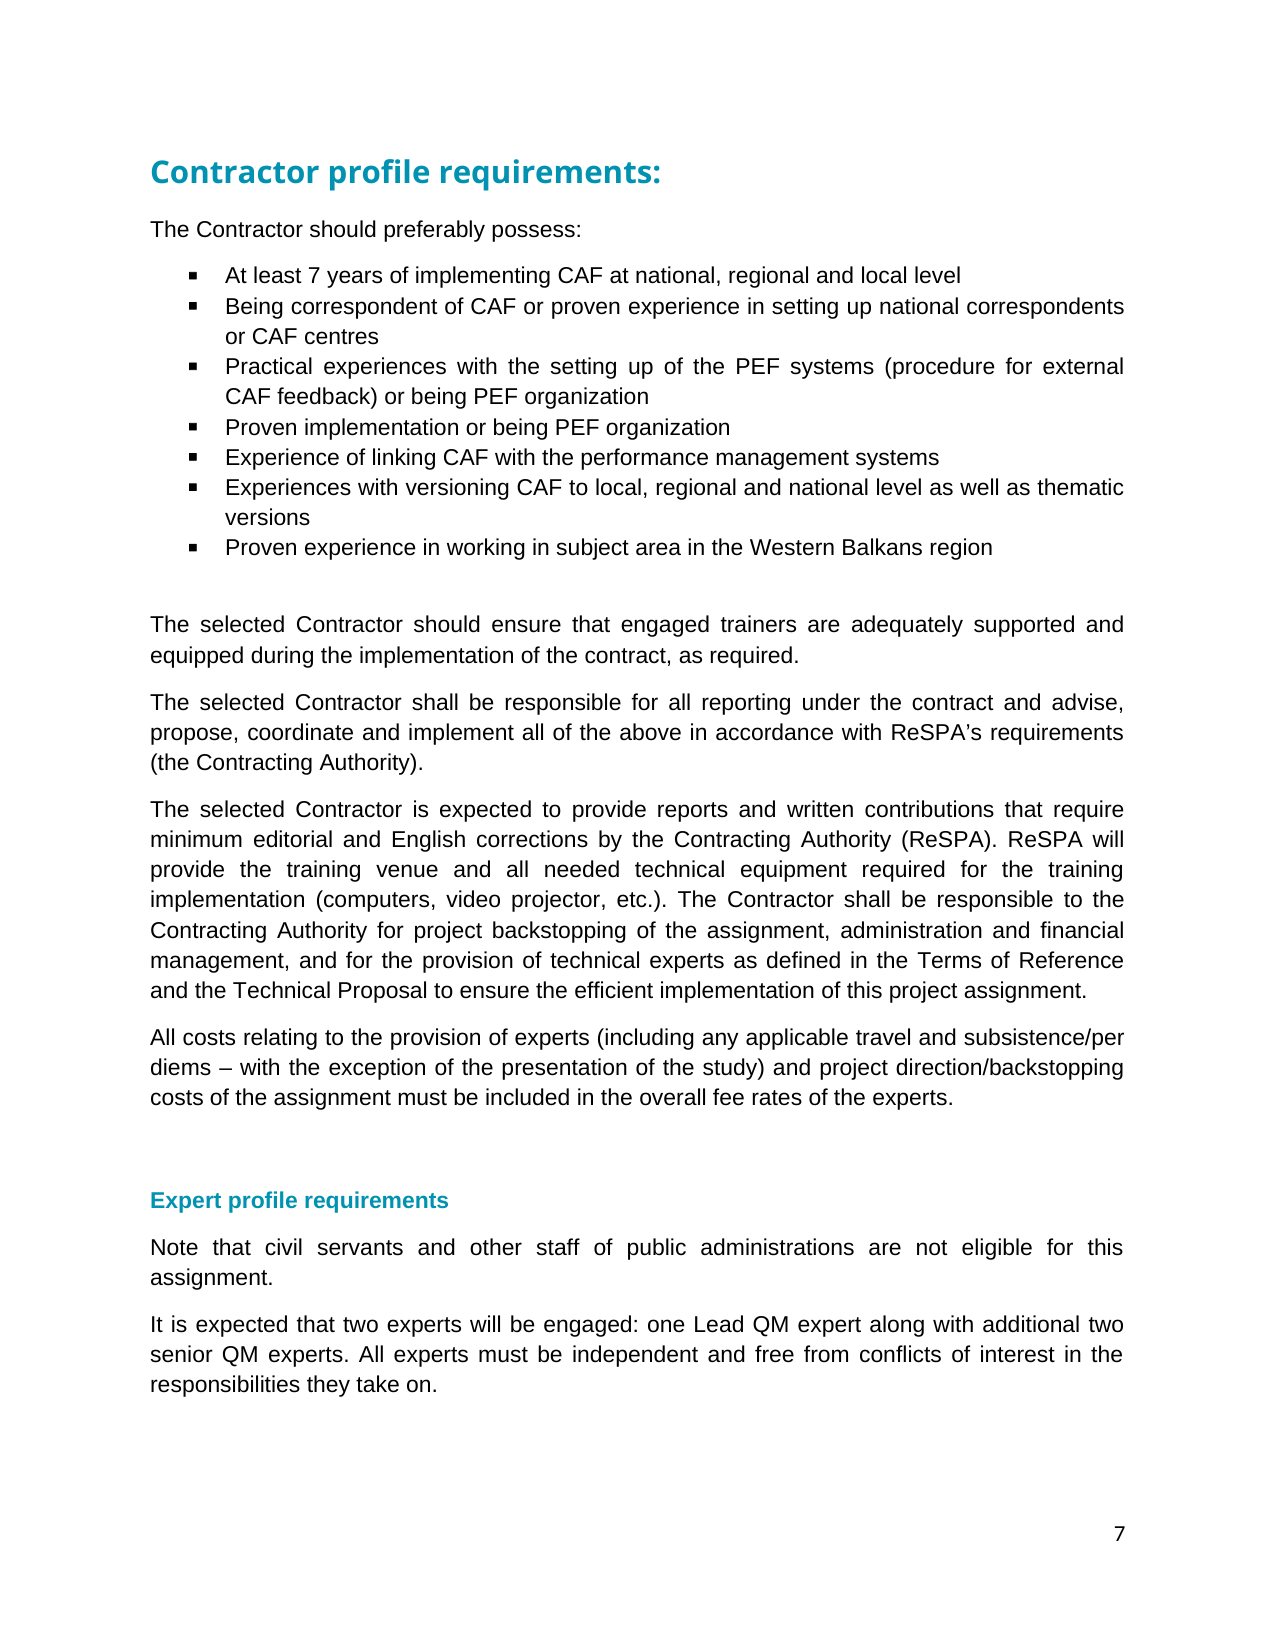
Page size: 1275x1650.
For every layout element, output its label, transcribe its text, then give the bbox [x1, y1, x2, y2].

text The selected Contractor is expected to provide reports and written contributions that require minimum editorial and English corrections by the Contracting Authority (ReSPA). ReSPA will provide the training venue and all needed technical equipment required for the training implementation (computers, video projector, etc.). The Contractor shall be responsible to the Contracting Authority for project backstopping of the assignment, administration and financial management, and for the provision of technical experts as defined in the Terms of Reference and the Technical Proposal to ensure the efficient implementation of this project assignment. [150, 796, 1125, 1003]
list Experience of linking CAF with the performance management systems [187, 444, 1125, 470]
text The selected Contractor shall be responsible for all reporting under the contract and advise, propose, coordinate and implement all of the above in accordance with ReSPA’s requirements (the Contracting Authority). [150, 688, 1125, 775]
text It is expected that two experts will be engaged: one Lead QM expert along with additional two senior QM experts. All experts must be independent and free from conflicts of interest in the responsibilities they take on. [150, 1311, 1125, 1398]
text Expert profile requirements [150, 1187, 1125, 1213]
list Being correspondent of CAF or proven experience in setting up national correspondents or CAF centres [187, 293, 1125, 349]
list Practical experiences with the setting up of the PEF systems (procedure for external CAF feedback) or being PEF organization [187, 353, 1125, 410]
text Note that civil servants and other staff of public administrations are not eligible for this assignment. [150, 1234, 1125, 1291]
list Proven experience in working in subject area in the Western Balkans region [187, 534, 1125, 561]
list Proven implementation or being PEF organization [187, 413, 1125, 440]
list At least 7 years of implementing CAF at national, regional and local level [187, 262, 1125, 289]
text All costs relating to the provision of experts (including any applicable travel and subsistence/per diems – with the exception of the presentation of the study) and project direction/backstopping costs of the assignment must be included in the overall fee rates of the experts. [150, 1024, 1125, 1111]
text The Contractor should preferably possess: [150, 216, 1125, 242]
list Experiences with versioning CAF to local, regional and national level as well as thematic versions [187, 474, 1125, 531]
text Contractor profile requirements: [150, 150, 1125, 193]
text The selected Contractor should ensure that engaged trainers are adequately supported and equipped during the implementation of the contract, as required. [150, 611, 1125, 668]
